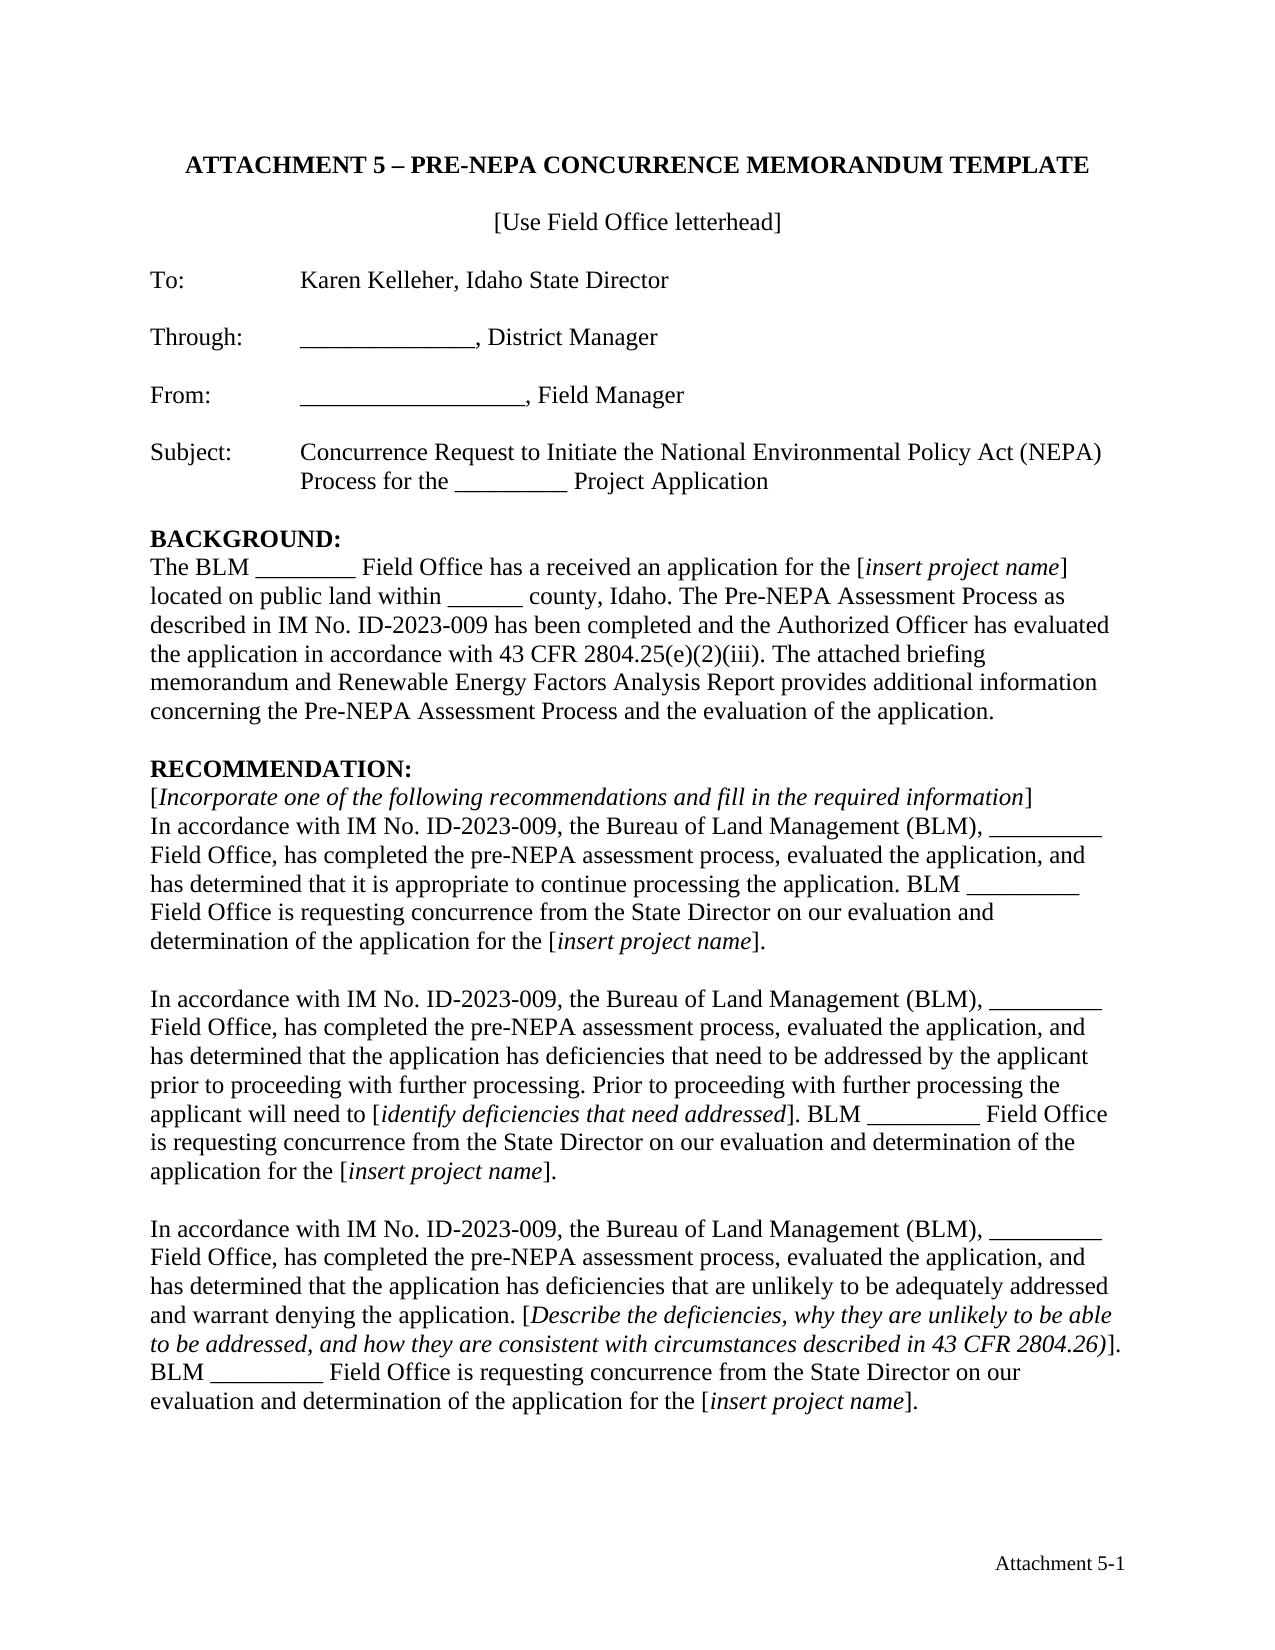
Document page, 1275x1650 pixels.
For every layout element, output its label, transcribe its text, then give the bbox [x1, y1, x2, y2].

text To: Karen Kelleher, Idaho State Director [150, 265, 1125, 294]
text [Incorporate one of the following recommendations and fill in the required information] [150, 782, 1125, 811]
text ATTACHMENT 5 – PRE-NEPA CONCURRENCE MEMORANDUM TEMPLATE [150, 150, 1125, 179]
text [Use Field Office letterhead] [150, 207, 1125, 236]
text BACKGROUND: [150, 524, 1125, 552]
text RECOMMENDATION: [150, 754, 1125, 782]
text In accordance with IM No. ID-2023-009, the Bureau of Land Management (BLM), _________ Field Office, has completed the pre-NEPA assessment process, evaluated the application, and has determined that the application has deficiencies that are unlikely to be adequately addressed and warrant denying the application. [Describe the deficiencies, why they are unlikely to be able to be addressed, and how they are consistent with circumstances described in 43 CFR 2804.26)]. BLM _________ Field Office is requesting concurrence from the State Director on our evaluation and determination of the application for the [insert project name]. [150, 1214, 1125, 1415]
text Subject: Concurrence Request to Initiate the National Environmental Policy Act (NEPA) Process for the _________ Project Application [150, 437, 1125, 495]
text In accordance with IM No. ID-2023-009, the Bureau of Land Management (BLM), _________ Field Office, has completed the pre-NEPA assessment process, evaluated the application, and has determined that it is appropriate to continue processing the application. BLM _________ Field Office is requesting concurrence from the State Director on our evaluation and determination of the application for the [insert project name]. [150, 811, 1125, 955]
text Through: ______________, District Manager [150, 322, 1125, 351]
text In accordance with IM No. ID-2023-009, the Bureau of Land Management (BLM), _________ Field Office, has completed the pre-NEPA assessment process, evaluated the application, and has determined that the application has deficiencies that need to be addressed by the applicant prior to proceeding with further processing. Prior to proceeding with further processing the applicant will need to [identify deficiencies that need addressed]. BLM _________ Field Office is requesting concurrence from the State Director on our evaluation and determination of the application for the [insert project name]. [150, 984, 1125, 1185]
text The BLM ________ Field Office has a received an application for the [insert project name] located on public land within ______ county, Idaho. The Pre-NEPA Assessment Process as described in IM No. ID-2023-009 has been completed and the Authorized Officer has evaluated the application in accordance with 43 CFR 2804.25(e)(2)(iii). The attached briefing memorandum and Renewable Energy Factors Analysis Report provides additional information concerning the Pre-NEPA Assessment Process and the evaluation of the application. [150, 552, 1125, 725]
text From: __________________, Field Manager [150, 380, 1125, 409]
